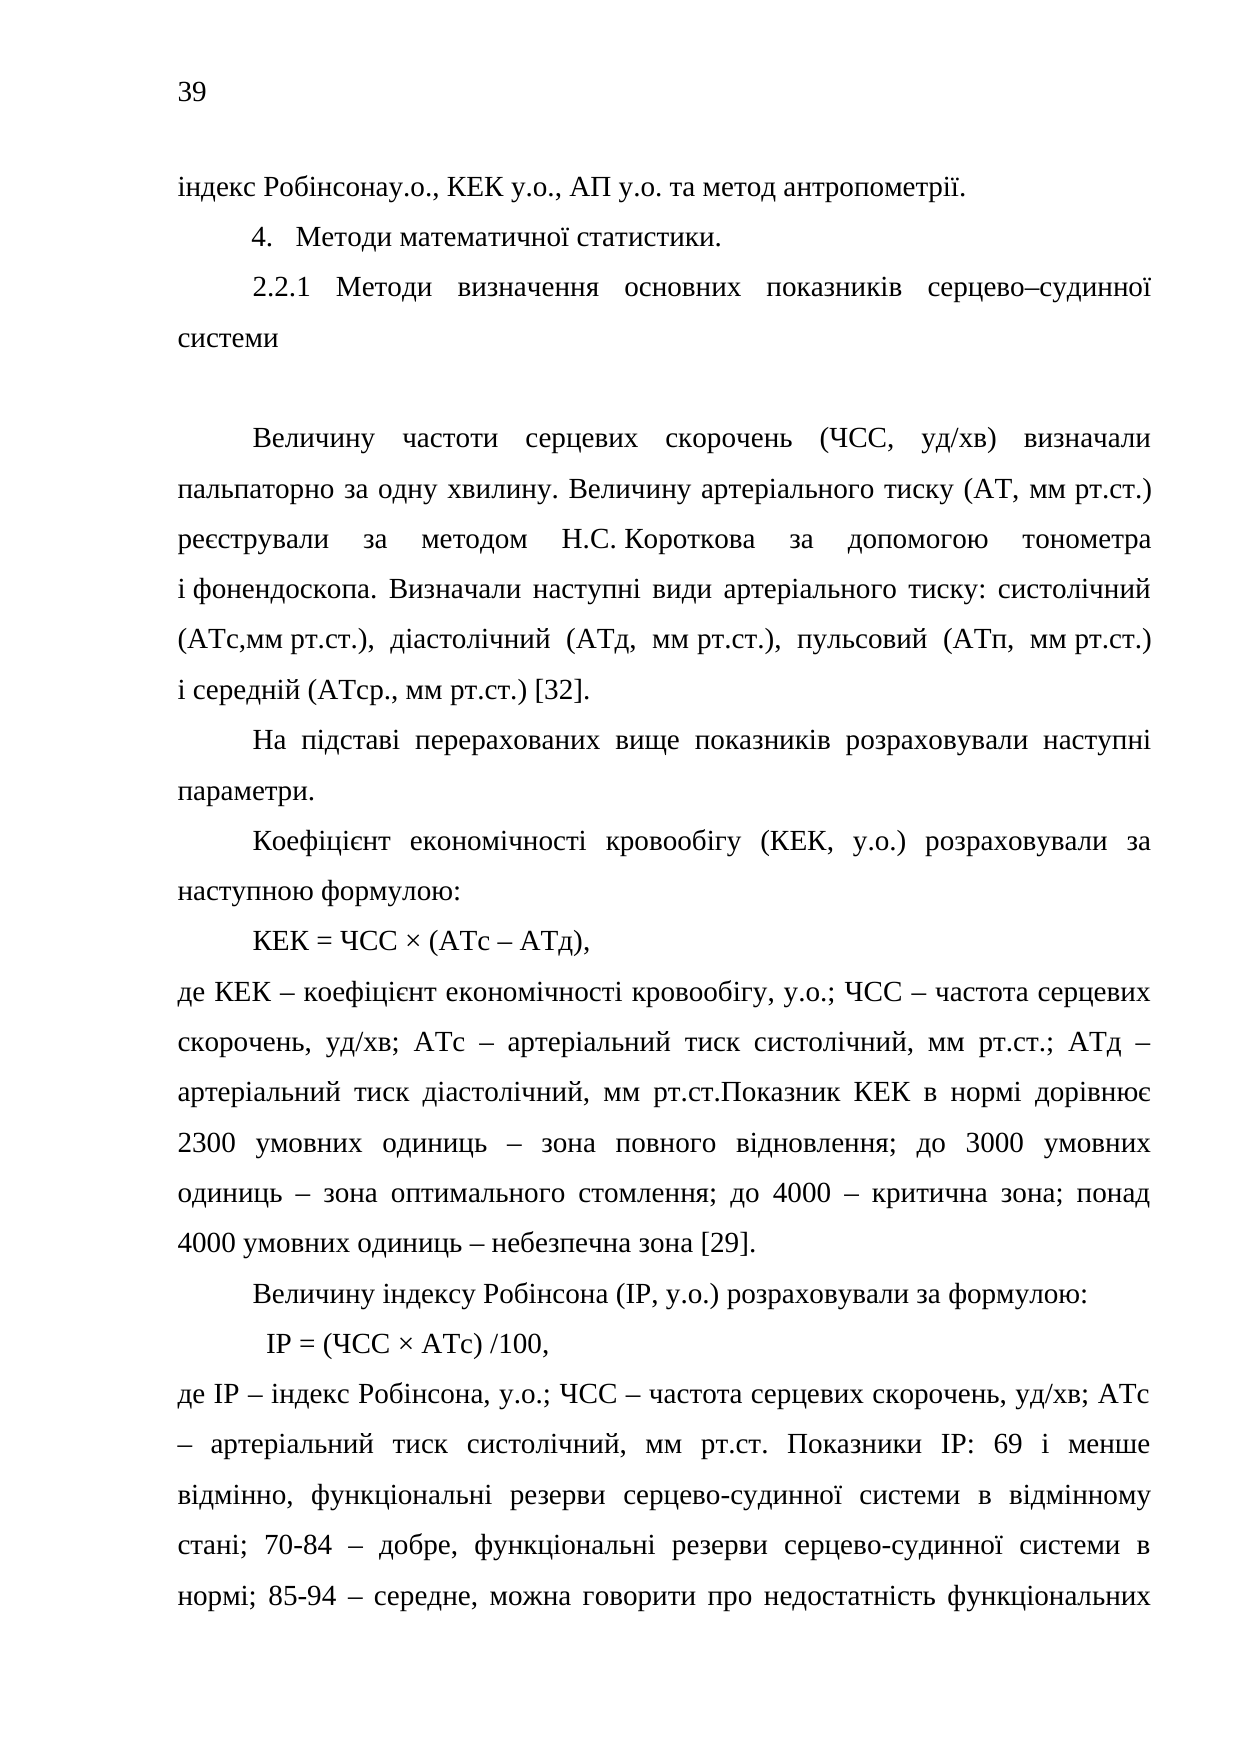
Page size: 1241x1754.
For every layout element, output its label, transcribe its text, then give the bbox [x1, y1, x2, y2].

text Величину індексу Робінсона (ІР, у.о.) розраховували за формулою: [177, 1276, 1152, 1309]
text Коефіцієнт економічності кровообігу (КЕК, у.о.) розраховували за наступною формулою: [177, 823, 1152, 907]
text На підставі перерахованих вище показників розраховували наступні параметри. [177, 722, 1152, 806]
text КЕК = ЧСС × (АТс – АТд), [177, 923, 1152, 957]
text Величину частоти серцевих скорочень (ЧСС, уд/хв) визначали пальпаторно за одну хвилину. Величину артеріального тиску (АТ, мм рт.ст.) реєстрували за методом Н.С. Короткова за допомогою тонометра і фонендоскопа. Визначали наступні види артеріального тиску: систолічний (АТс,мм рт.ст.), діастолічний (АТд, мм рт.ст.), пульсовий (АТп, мм рт.ст.) і середній (АТср., мм рт.ст.) [32]. [177, 420, 1152, 706]
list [177, 169, 1152, 202]
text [177, 1376, 1152, 1611]
text ІР = (ЧСС × АТс) /100, [177, 1326, 1152, 1359]
text де КЕК – коефіцієнт економічності кровообігу, у.о.; ЧСС – частота серцевих скорочень, уд/хв; АТс – артеріальний тиск систолічний, мм рт.ст.; АТд – артеріальний тиск діастолічний, мм рт.ст.Показник КЕК в нормі дорівнює 2300 умовних одиниць – зона повного відновлення; до 3000 умовних одиниць – зона оптимального стомлення; до 4000 – критична зона; понад 4000 умовних одиниць – небезпечна зона [29]. [177, 974, 1152, 1259]
text 2.2.1 Методи визначення основних показників серцево–судинної системи [177, 269, 1152, 353]
list Методи математичної статистики. [177, 219, 1152, 253]
